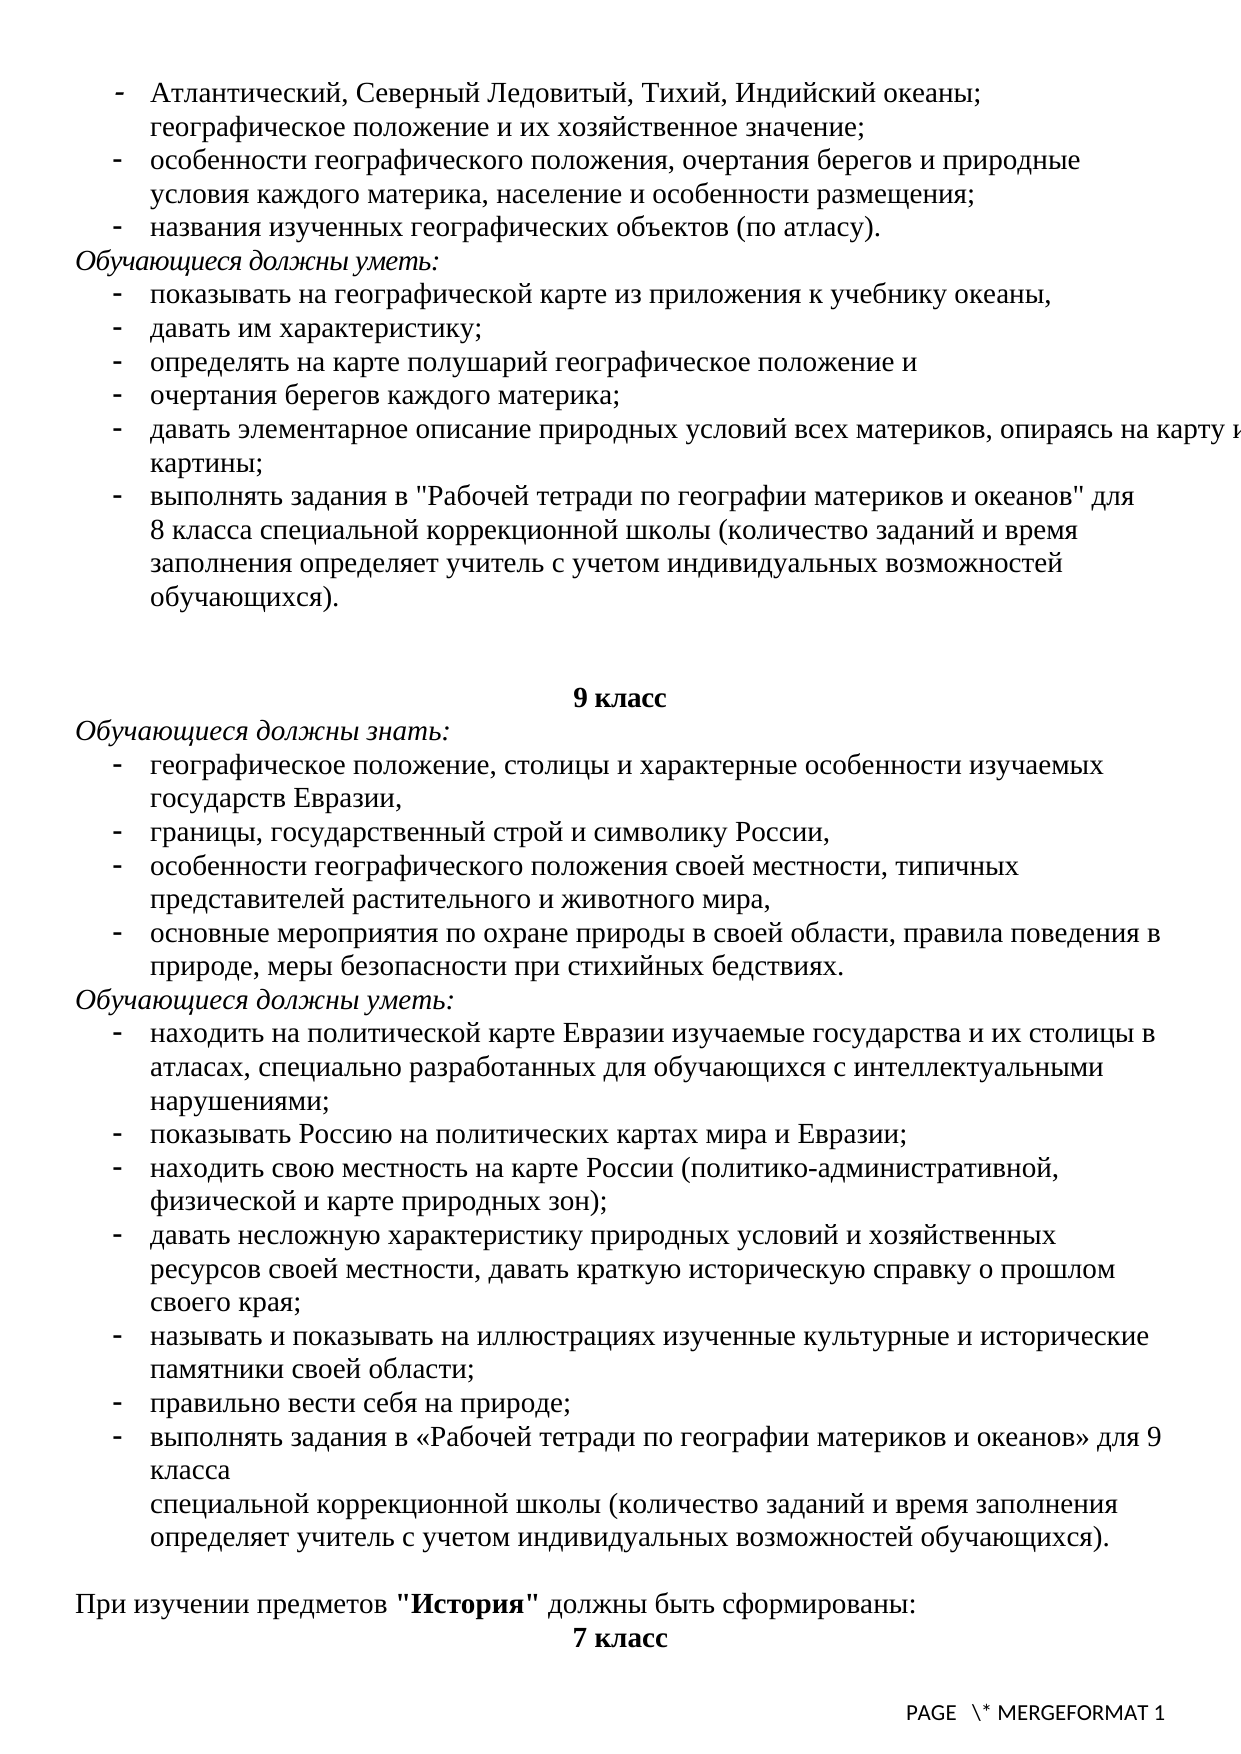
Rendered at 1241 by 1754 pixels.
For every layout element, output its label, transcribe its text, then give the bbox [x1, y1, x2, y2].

list находить на политической карте Евразии изучаемые государства и их столицы в атласах, специально разработанных для обучающихся с интеллектуальными нарушениями; [112, 1016, 1165, 1116]
list особенности географического положения своей местности, типичных представителей растительного и животного мира, [112, 848, 1165, 915]
list показывать Россию на политических картах мира и Евразии; [112, 1116, 1165, 1150]
list давать несложную характеристику природных условий и хозяйственных ресурсов своей местности, давать краткую историческую справку о прошлом своего края; [112, 1217, 1165, 1318]
list выполнять задания в «Рабочей тетради по географии материков и океанов» для 9 класса [112, 1419, 1165, 1486]
text Обучающиеся должны знать: [75, 713, 1165, 747]
list названия изученных географических объектов (по атласу). [112, 209, 1165, 243]
list давать элементарное описание природных условий всех материков, опираясь на карту и [112, 411, 1240, 445]
list очертания берегов каждого материка; [112, 377, 1240, 411]
list Атлантический, Северный Ледовитый, Тихий, Индийский океаны; географическое положение и их хозяйственное значение; [112, 75, 1165, 142]
list находить свою местность на карте России (политико-административной, физической и карте природных зон); [112, 1150, 1165, 1217]
list давать им характеристику; [112, 310, 1240, 344]
list границы, государственный строй и символику России, [112, 814, 1165, 848]
text Обучающиеся должны уметь: [75, 982, 1165, 1016]
text картины; [150, 445, 1240, 478]
list называть и показывать на иллюстрациях изученные культурные и исторические памятники своей области; [112, 1318, 1165, 1385]
text 9 класс [75, 680, 1165, 713]
list правильно вести себя на природе; [112, 1385, 1165, 1419]
list определять на карте полушарий географическое положение и [112, 344, 1240, 377]
text 7 класс [45, 1620, 1165, 1653]
list основные мероприятия по охране природы в своей области, правила поведения в природе, меры безопасности при стихийных бедствиях. [112, 915, 1165, 982]
list географическое положение, столицы и характерные особенности изучаемых государств Евразии, [112, 747, 1165, 814]
list особенности географического положения, очертания берегов и природные условия каждого материка, население и особенности размещения; [112, 142, 1165, 209]
text специальной коррекционной школы (количество заданий и время заполнения определяет учитель с учетом индивидуальных возможностей обучающихся). [150, 1486, 1165, 1553]
text Обучающиеся должны уметь: [75, 243, 1165, 277]
text При изучении предметов "История" должны быть сформированы: [75, 1586, 1165, 1620]
list показывать на географической карте из приложения к учебнику океаны, [112, 277, 1240, 310]
list выполнять задания в "Рабочей тетради по географии материков и океанов" для 8 класса специальной коррекционной школы (количество заданий и время заполнения определяет учитель с учетом индивидуальных возможностей обучающихся). [112, 478, 1156, 613]
